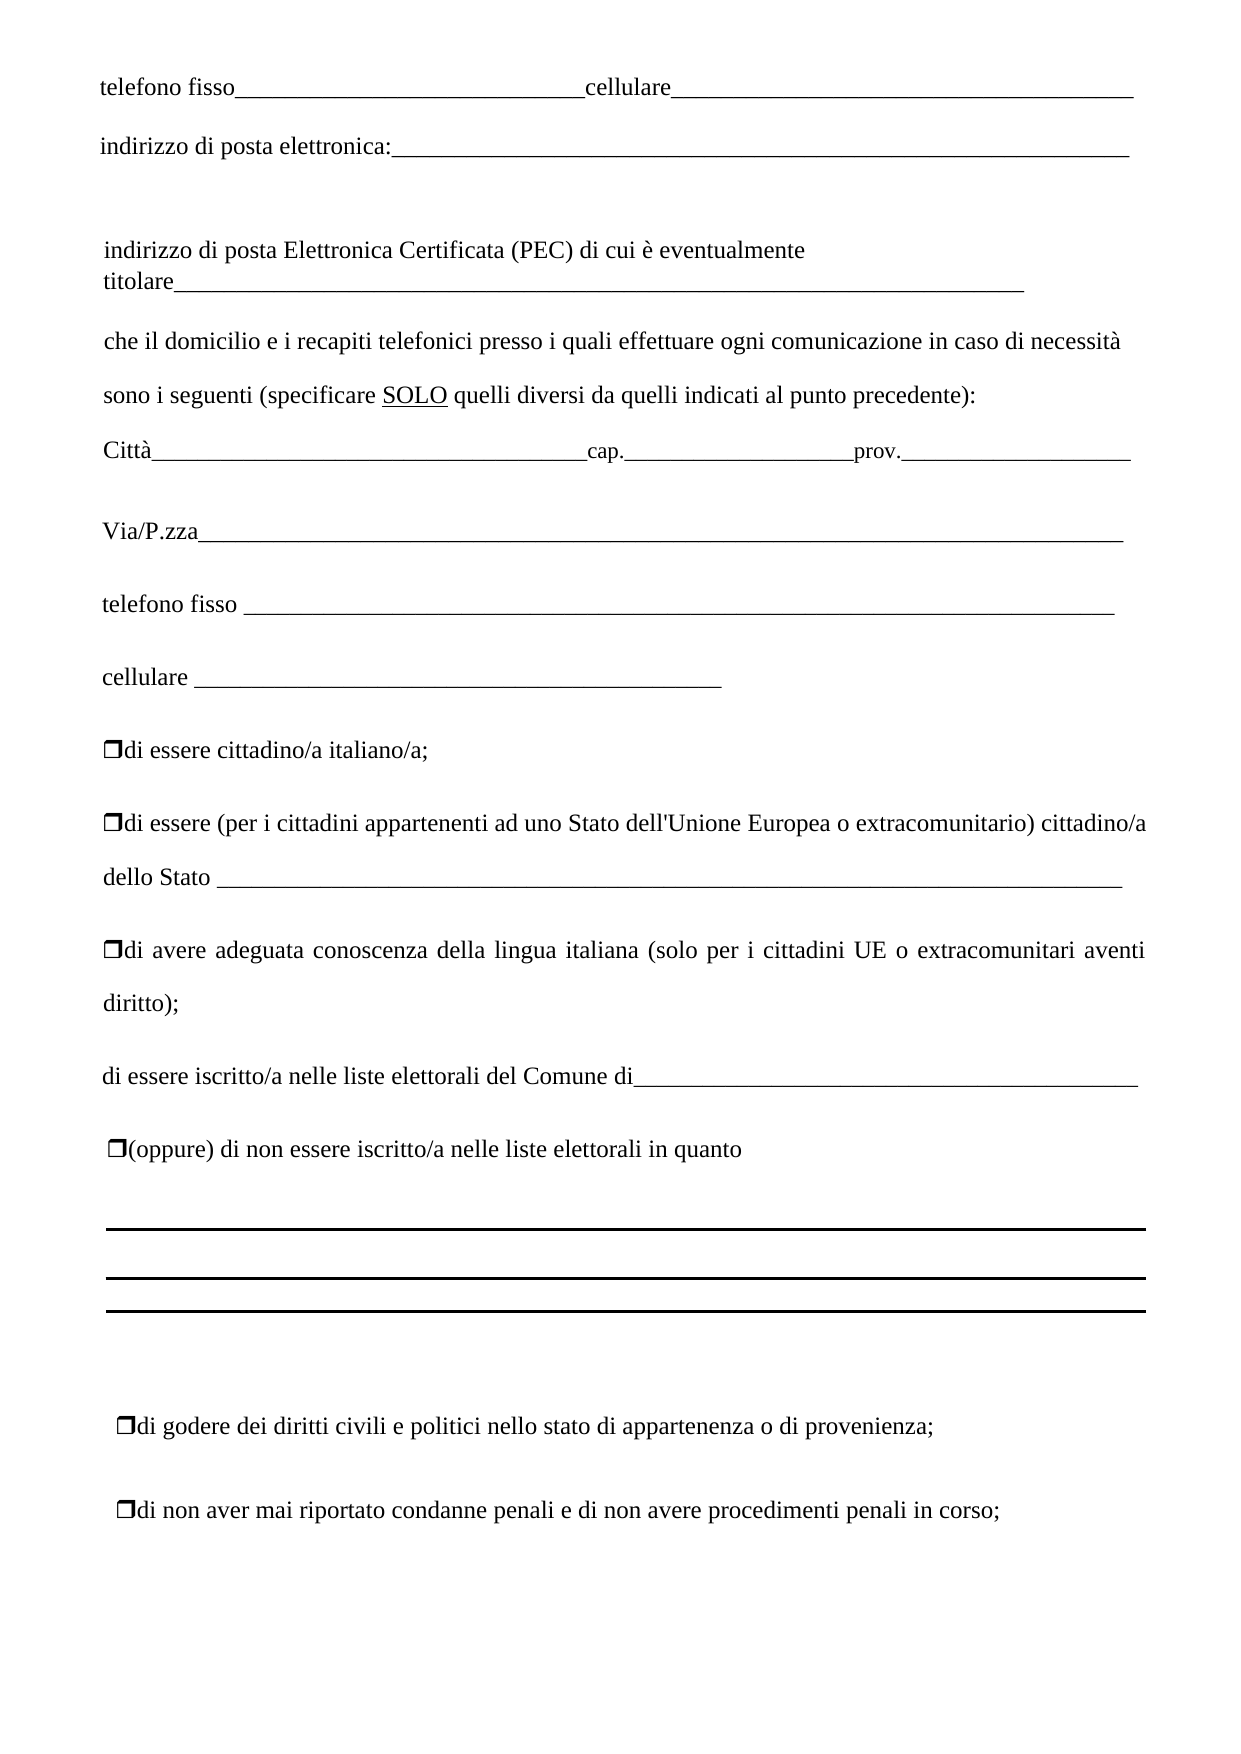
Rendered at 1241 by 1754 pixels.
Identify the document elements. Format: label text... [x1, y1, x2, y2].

text di essere iscritto/a nelle liste elettorali del Comune di____________________________________________ [102, 1061, 1147, 1090]
text (oppure) di non essere iscritto/a nelle liste elettorali in quanto [106, 1134, 1146, 1163]
text indirizzo di posta elettronica:___________________________________________________________ [99, 131, 1146, 188]
text di essere cittadino/a italiano/a; [102, 735, 1147, 764]
text telefono fisso____________________________ cellulare_____________________________________ [99, 72, 1146, 100]
text che il domicilio e i recapiti telefonici presso i quali effettuare ogni comunicazione in caso di necessità sono i seguenti (specificare SOLO quelli diversi da quelli indicati al punto precedente): [103, 326, 1146, 409]
text cellulare ______________________________________________ [102, 662, 1147, 691]
text indirizzo di posta Elettronica Certificata (PEC) di cui è eventualmente titolare____________________________________________________________________ [103, 235, 1032, 295]
text Città______________________________________cap.____________________prov.____________________ [102, 435, 1146, 464]
text di avere adeguata conoscenza della lingua italiana (solo per i cittadini UE o extracomunitari aventi diritto); [102, 935, 1147, 1017]
text di godere dei diritti civili e politici nello stato di appartenenza o di provenienza; [114, 1411, 1146, 1439]
text di non aver mai riportato condanne penali e di non avere procedimenti penali in corso; [114, 1495, 1146, 1523]
text Via/P.zza__________________________________________________________________________ [102, 516, 1147, 545]
text di essere (per i cittadini appartenenti ad uno Stato dell'Unione Europea o extracomunitario) cittadino/a dello Stato _______________________________________________________________________________ [102, 808, 1147, 890]
text telefono fisso ____________________________________________________________________________ [102, 589, 1147, 618]
